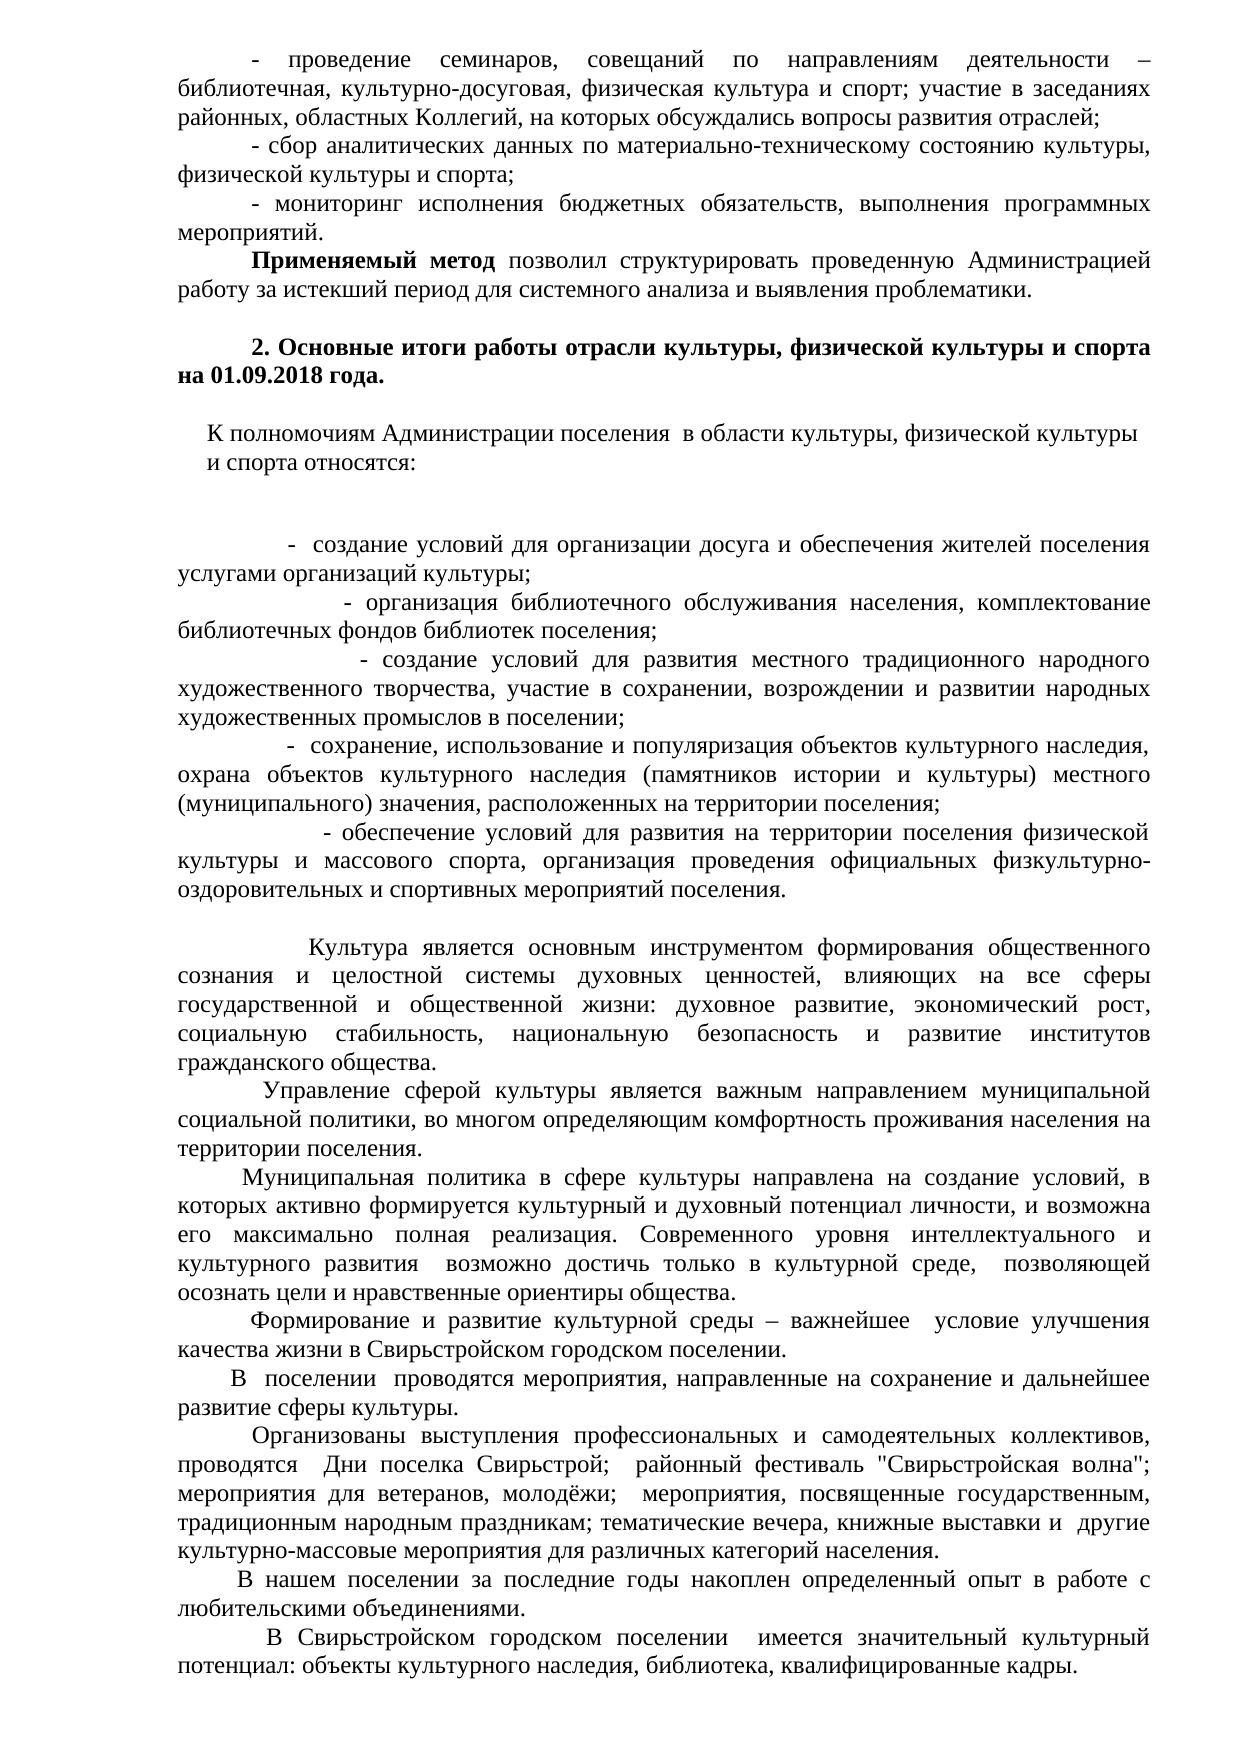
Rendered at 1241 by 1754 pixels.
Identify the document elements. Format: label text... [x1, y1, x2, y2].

text - создание условий для развития местного традиционного народного художественного творчества, участие в сохранении, возрождении и развитии народных художественных промыслов в поселении; [177, 644, 1152, 731]
text 2. Основные итоги работы отрасли культуры, физической культуры и спорта на 01.09.2018 года. [177, 332, 1152, 389]
text - проведение семинаров, совещаний по направлениям деятельности – библиотечная, культурно-досуговая, физическая культура и спорт; участие в заседаниях районных, областных Коллегий, на которых обсуждались вопросы развития отраслей; [177, 44, 1152, 131]
text - организация библиотечного обслуживания населения, комплектование библиотечных фондов библиотек поселения; [177, 587, 1152, 644]
text В поселении проводятся мероприятия, направленные на сохранение и дальнейшее развитие сферы культуры. [177, 1363, 1152, 1421]
text - мониторинг исполнения бюджетных обязательств, выполнения программных мероприятий. [177, 188, 1152, 246]
text - создание условий для организации досуга и обеспечения жителей поселения услугами организаций культуры; [177, 529, 1152, 587]
text В Свирьстройском городском поселении имеется значительный культурный потенциал: объекты культурного наследия, библиотека, квалифицированные кадры. [177, 1622, 1152, 1679]
text - сохранение, использование и популяризация объектов культурного наследия, охрана объектов культурного наследия (памятников истории и культуры) местного (муниципального) значения, расположенных на территории поселения; [177, 731, 1152, 817]
text Применяемый метод позволил структурировать проведенную Администрацией работу за истекший период для системного анализа и выявления проблематики. [177, 246, 1152, 303]
text В нашем поселении за последние годы накоплен определенный опыт в работе с любительскими объединениями. [177, 1564, 1152, 1622]
text Муниципальная политика в сфере культуры направлена на создание условий, в которых активно формируется культурный и духовный потенциал личности, и возможна его максимально полная реализация. Современного уровня интеллектуального и культурного развития возможно достичь только в культурной среде, позволяющей осознать цели и нравственные ориентиры общества. [177, 1162, 1152, 1306]
text Культура является основным инструментом формирования общественного сознания и целостной системы духовных ценностей, влияющих на все сферы государственной и общественной жизни: духовное развитие, экономический рост, социальную стабильность, национальную безопасность и развитие институтов гражданского общества. [177, 932, 1152, 1076]
text - сбор аналитических данных по материально-техническому состоянию культуры, физической культуры и спорта; [177, 131, 1152, 188]
text Управление сферой культуры является важным направлением муниципальной социальной политики, во многом определяющим комфортность проживания населения на территории поселения. [177, 1076, 1152, 1162]
text К полномочиям Администрации поселения в области культуры, физической культуры и спорта относятся: [207, 418, 1152, 476]
text - обеспечение условий для развития на территории поселения физической культуры и массового спорта, организация проведения официальных физкультурно-оздоровительных и спортивных мероприятий поселения. [177, 817, 1152, 903]
text Формирование и развитие культурной среды – важнейшее условие улучшения качества жизни в Свирьстройском городском поселении. [177, 1306, 1152, 1363]
text Организованы выступления профессиональных и самодеятельных коллективов, проводятся Дни поселка Свирьстрой; районный фестиваль "Свирьстройская волна"; мероприятия для ветеранов, молодёжи; мероприятия, посвященные государственным, традиционным народным праздникам; тематические вечера, книжные выставки и другие культурно-массовые мероприятия для различных категорий населения. [177, 1421, 1152, 1564]
